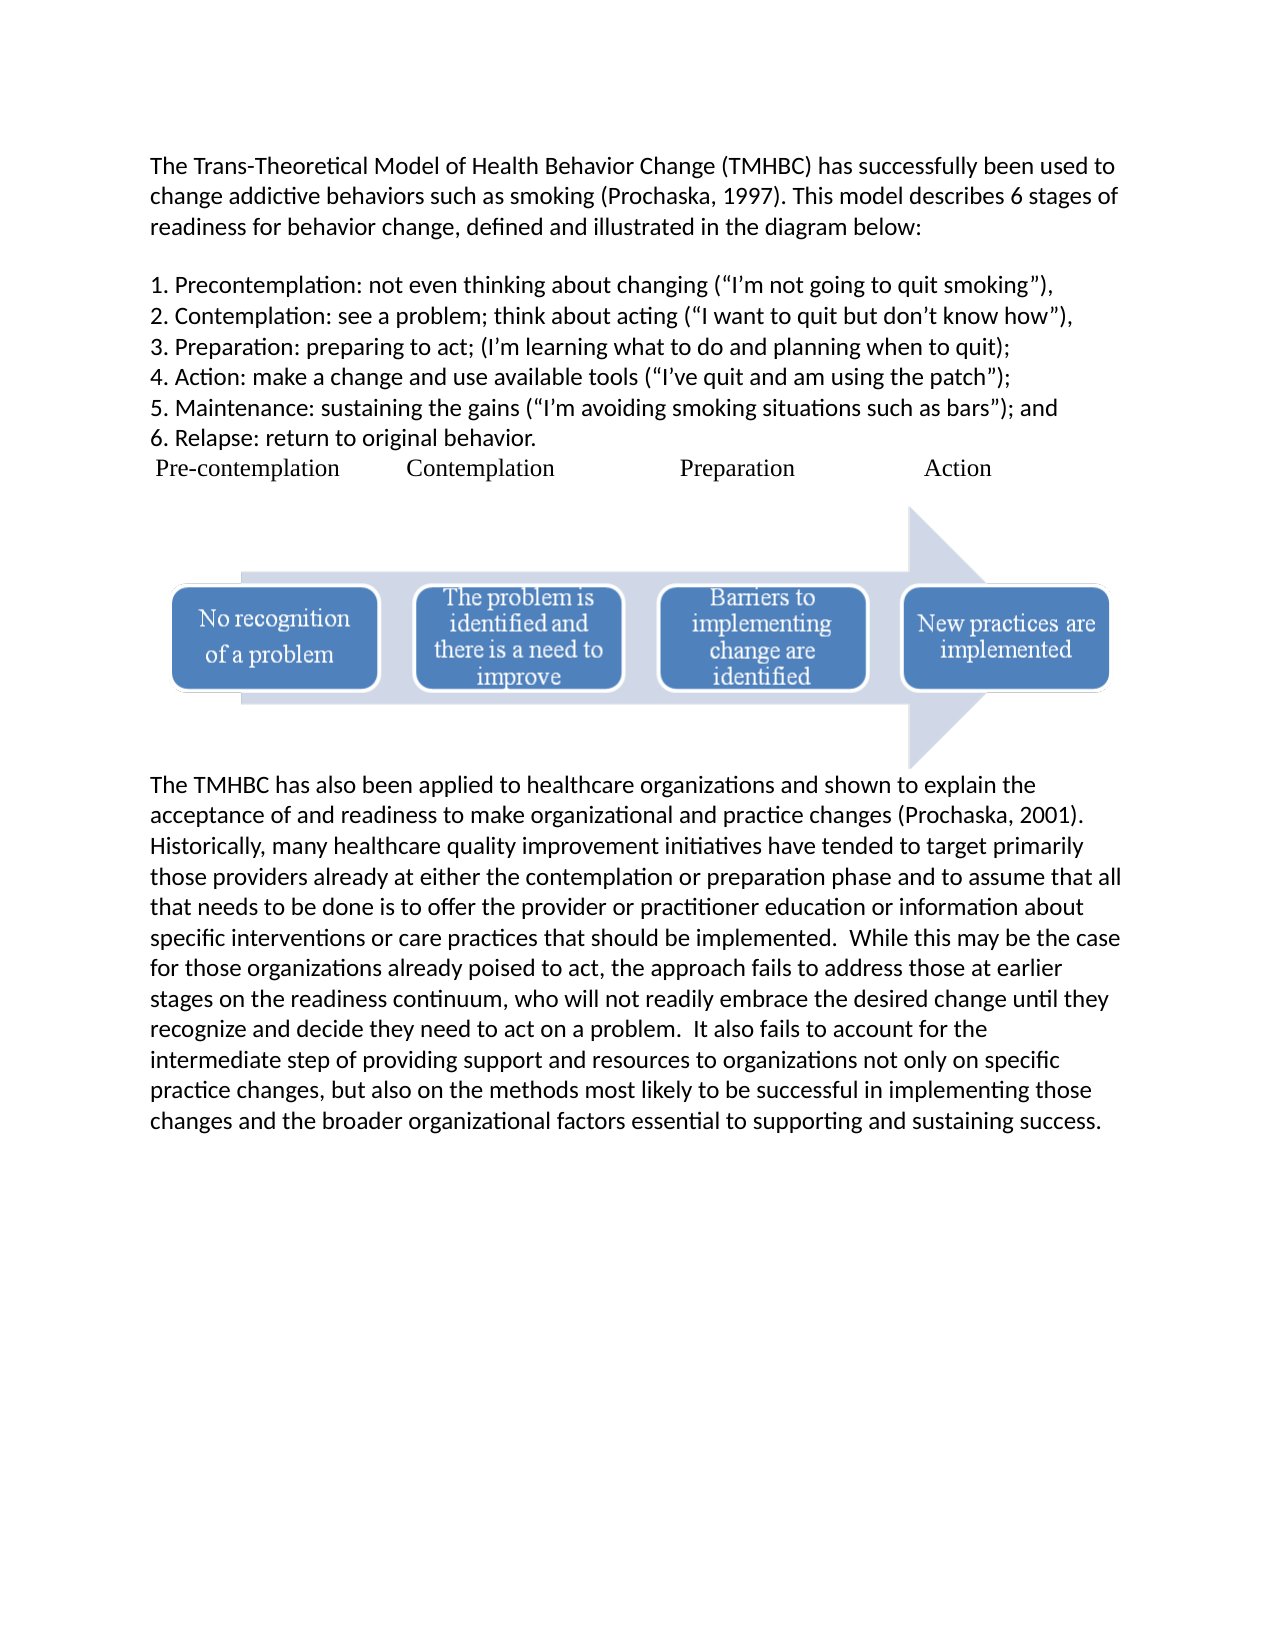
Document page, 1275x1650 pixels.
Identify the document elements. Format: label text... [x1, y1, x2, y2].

text 1. Precontemplation: not even thinking about changing (“I’m not going to quit smoking”), [150, 269, 1125, 300]
text 4. Action: make a change and use available tools (“I’ve quit and am using the patch”); [150, 361, 1125, 392]
text 2. Contemplation: see a problem; think about acting (“I want to quit but don’t know how”), [150, 300, 1125, 331]
text 6. Relapse: return to original behavior. [150, 422, 1125, 453]
text 3. Preparation: preparing to act; (I’m learning what to do and planning when to quit); [150, 331, 1125, 361]
picture [168, 506, 1115, 769]
text Pre-contemplation Contemplation Preparation Action [150, 453, 1125, 481]
text The Trans-Theoretical Model of Health Behavior Change (TMHBC) has successfully been used to change addictive behaviors such as smoking (Prochaska, 1997). This model describes 6 stages of readiness for behavior change, defined and illustrated in the diagram below: [150, 150, 1125, 242]
text 5. Maintenance: sustaining the gains (“I’m avoiding smoking situations such as bars”); and [150, 392, 1125, 422]
